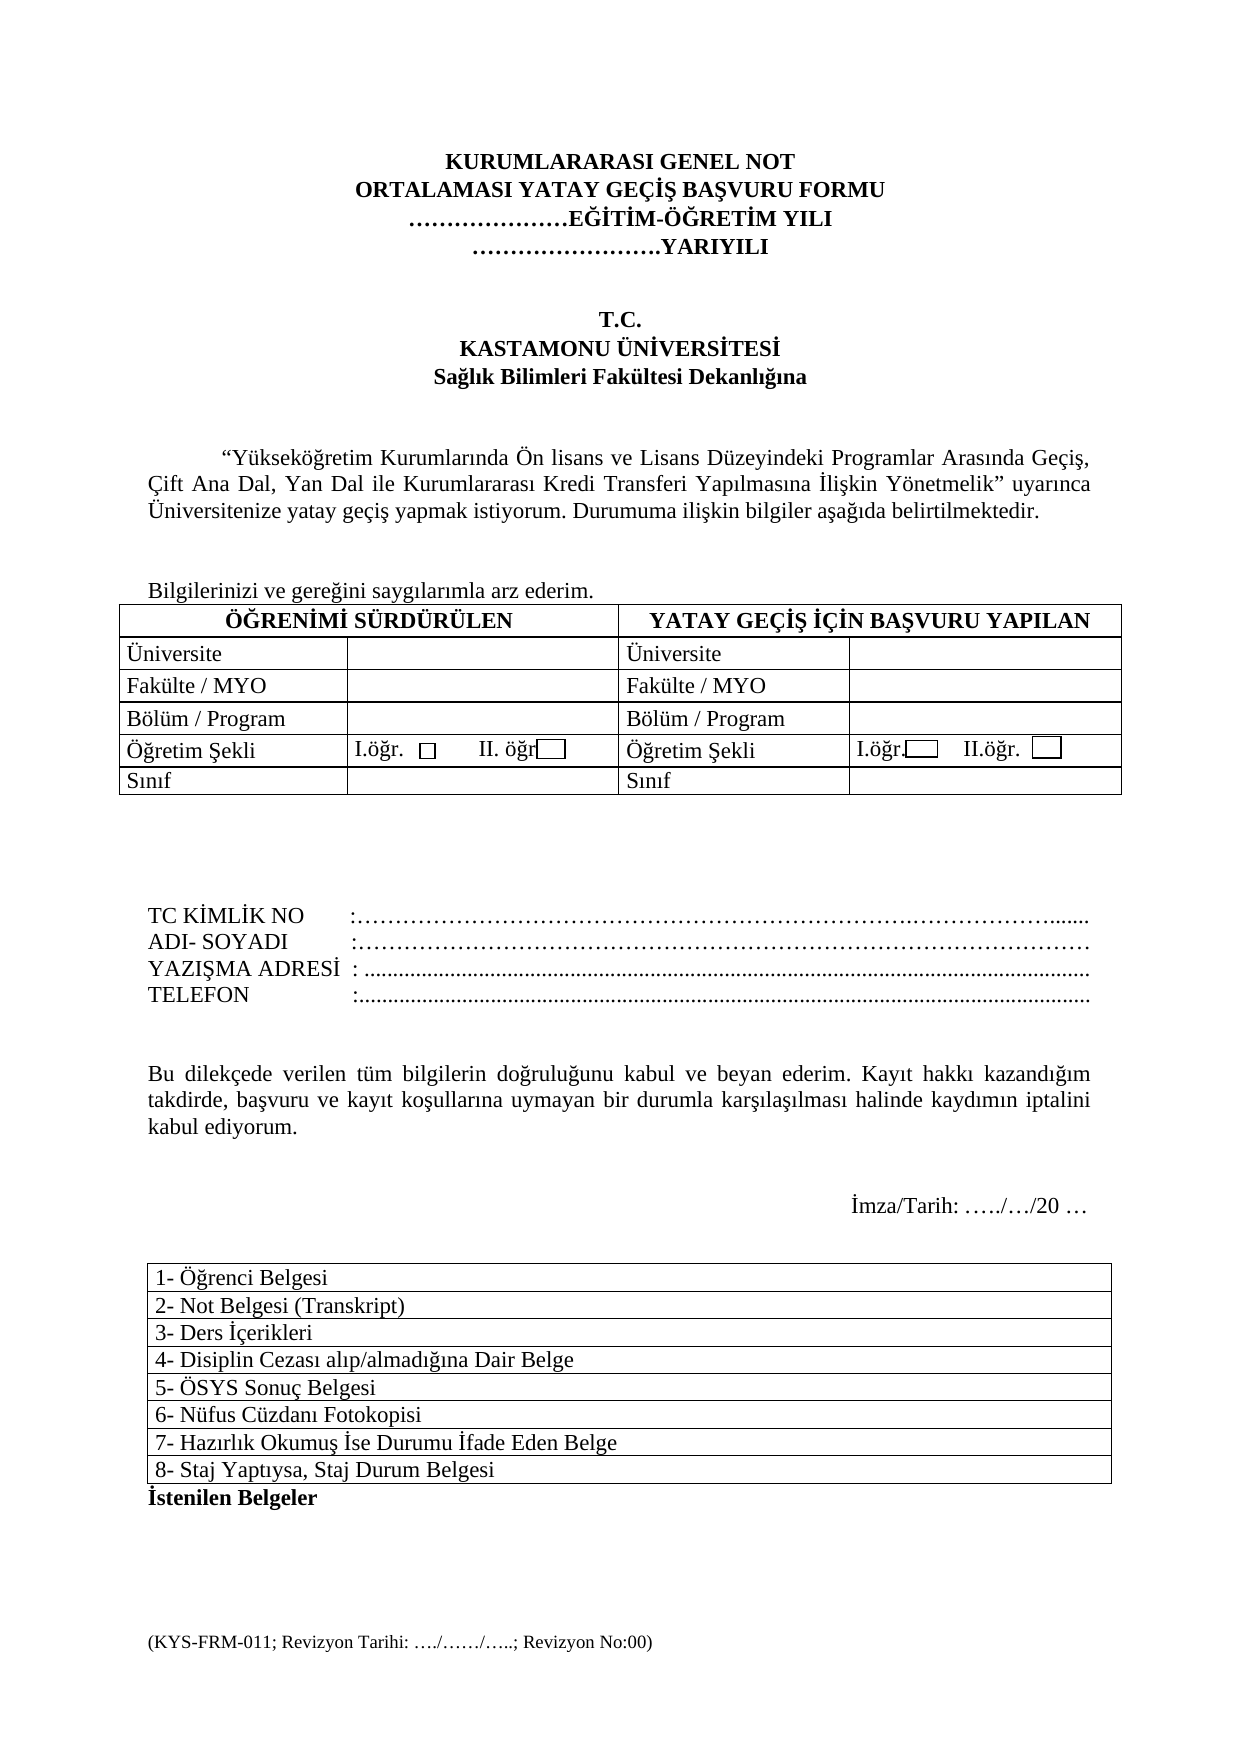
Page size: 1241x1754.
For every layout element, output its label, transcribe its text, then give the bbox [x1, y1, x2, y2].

text İmza/Tarih: .…./…/20 … [148, 1192, 1092, 1218]
table_cell I.öğr. II.öğr. [850, 735, 1121, 766]
table_cell Üniversite [619, 638, 849, 669]
table_cell I.öğr. II. öğr. [348, 735, 618, 766]
table_cell [348, 703, 618, 734]
table_cell [348, 768, 618, 794]
table_cell Öğretim Şekli [120, 735, 347, 766]
text İstenilen Belgeler [148, 1484, 1092, 1510]
table_cell Sınıf [120, 768, 347, 794]
table_cell Fakülte / MYO [120, 670, 347, 701]
table_header YATAY GEÇİŞ İÇİN BAŞVURU YAPILAN [619, 605, 1121, 636]
table_cell 5- ÖSYS Sonuç Belgesi [148, 1374, 1111, 1400]
table_cell [850, 638, 1121, 669]
table_cell 3- Ders İçerikleri [148, 1319, 1111, 1346]
table_cell [850, 703, 1121, 734]
table_cell Sınıf [619, 768, 849, 794]
table_cell Bölüm / Program [120, 703, 347, 734]
table_cell [850, 768, 1121, 794]
table_cell 4- Disiplin Cezası alıp/almadığına Dair Belge [148, 1347, 1111, 1373]
table_header ÖĞRENİMİ SÜRDÜRÜLEN [120, 605, 618, 636]
table_cell 2- Not Belgesi (Transkript) [148, 1292, 1111, 1318]
text ADI- SOYADI :…………………………………………………………………………………… [148, 928, 1092, 955]
table_cell 8- Staj Yaptıysa, Staj Durum Belgesi [148, 1456, 1111, 1482]
table_cell [348, 638, 618, 669]
table_cell Öğretim Şekli [619, 735, 849, 766]
text Bu dilekçede verilen tüm bilgilerin doğruluğunu kabul ve beyan ederim. Kayıt hakkı kazandığım takdirde, başvuru ve kayıt koşullarına uymayan bir durumla karşılaşılması halinde kaydımın iptalini kabul ediyorum. [148, 1060, 1092, 1139]
text “Yükseköğretim Kurumlarında Ön lisans ve Lisans Düzeyindeki Programlar Arasında Geçiş, Çift Ana Dal, Yan Dal ile Kurumlararası Kredi Transferi Yapılmasına İlişkin Yönetmelik” uyarınca Üniversitenize yatay geçiş yapmak istiyorum. Durumuma ilişkin bilgiler aşağıda belirtilmektedir. [148, 444, 1092, 523]
text Sağlık Bilimleri Fakültesi Dekanlığına [148, 363, 1092, 389]
text KURUMLARARASI GENEL NOT [148, 148, 1092, 174]
text KASTAMONU ÜNİVERSİTESİ [148, 334, 1092, 361]
text Bilgilerinizi ve gereğini saygılarımla arz ederim. [148, 578, 1092, 604]
text YAZIŞMA ADRESİ : ............................................................................................................................... [148, 955, 1092, 981]
table_cell 6- Nüfus Cüzdanı Fotokopisi [148, 1401, 1111, 1428]
text …………………EĞİTİM-ÖĞRETİM YILI [148, 204, 1092, 231]
table_cell Fakülte / MYO [619, 670, 849, 701]
table_cell 7- Hazırlık Okumuş İse Durumu İfade Eden Belge [148, 1429, 1111, 1455]
table_header 1- Öğrenci Belgesi [148, 1264, 1111, 1291]
text …………………….YARIYILI [148, 233, 1092, 259]
text T.C. [148, 306, 1092, 332]
table_cell [850, 670, 1121, 701]
text TELEFON :................................................................................................................................ [148, 981, 1092, 1007]
table_cell Üniversite [120, 638, 347, 669]
text ORTALAMASI YATAY GEÇİŞ BAŞVURU FORMU [148, 176, 1092, 202]
text TC KİMLİK NO :……………………………………………………………….………………....... [148, 902, 1092, 928]
table_cell [348, 670, 618, 701]
table_cell Bölüm / Program [619, 703, 849, 734]
